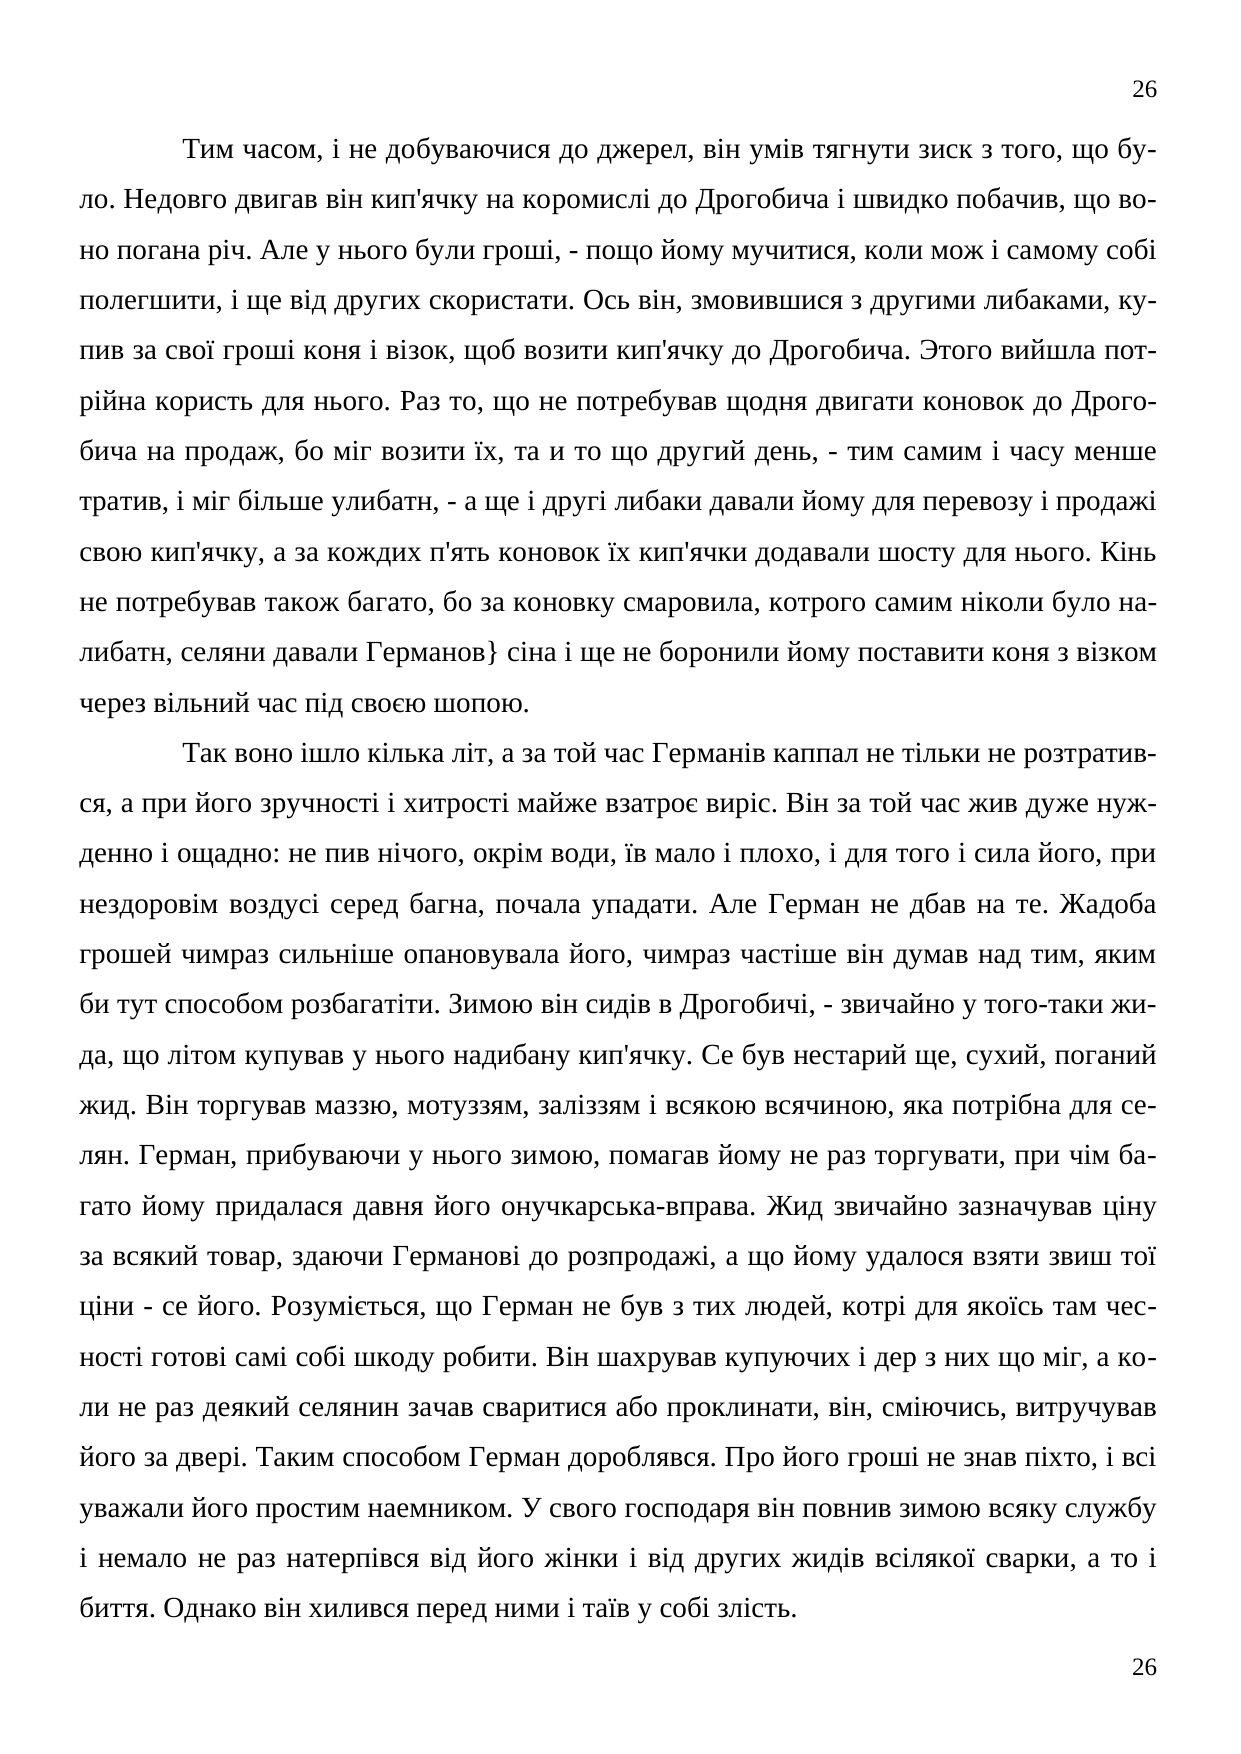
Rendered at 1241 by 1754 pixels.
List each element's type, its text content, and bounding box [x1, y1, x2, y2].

text Так воно iшло кiлька лiт, а за той час Германiв каппал не тiльки не розтратився, а при його зручностi i хитростi майже взатроє вирiс. Вiн за той час жив дуже нужденно i ощадно: не пив нiчого, окрiм води, їв мало i плохо, i для того i сила його, при нездоровiм воздусi серед багна, почала упадати. Але Герман не дбав на те. Жадоба грошей чимраз сильнiше опановувала його, чимраз частiше вiн думав над тим, яким би тут способом розбагатiти. Зимою вiн сидiв в Дрогобичi, - звичайно у того-таки жида, що лiтом купував у нього надибану кип'ячку. Се був нестарий ще, сухий, поганий жид. Вiн торгував маззю, мотуззям, залiззям i всякою всячиною, яка потрiбна для селян. Герман, прибуваючи у нього зимою, помагав йому не раз торгувати, при чiм багато йому придалася давня його онучкарська-вправа. Жид звичайно зазначував цiну за всякий товар, здаючи Германовi до розпродажi, а що йому удалося взяти звиш тої цiни - се його. Розумiється, що Герман не був з тих людей, котрi для якоїсь там чесностi готовi самi собi шкоду робити. Вiн шахрував купуючих i дер з них що мiг, а коли не раз деякий селянин зачав сваритися або проклинати, вiн, смiючись, витручував його за дверi. Таким способом Герман дороблявся. Про його грошi не знав пiхто, i всi уважали його простим наемником. У свого господаря вiн повнив зимою всяку службу i немало не раз натерпiвся вiд його жiнки i вiд других жидiв всiлякої сварки, а то i биття. Однако вiн хилився перед ними i таїв у собi злiсть. [79, 735, 1157, 1624]
text Тим часом, i не добуваючися до джерел, вiн умiв тягнути зиск з того, що було. Недовго двигав вiн кип'ячку на коромислi до Дрогобича i швидко побачив, що воно погана рiч. Але у нього були грошi, - пощо йому мучитися, коли мож i самому собi полегшити, i ще вiд других скористати. Ось вiн, змовившися з другими либаками, купив за свої грошi коня i вiзок, щоб возити кип'ячку до Дрогобича. Этого вийшла потрiйна користь для нього. Раз то, що не потребував щодня двигати коновок до Дрогобича на продаж, бо мiг возити їх, та и то що другий день, - тим самим i часу менше тратив, i мiг бiльше улибатн, - а ще i другi либаки давали йому для перевозу i продажi свою кип'ячку, а за кождих п'ять коновок їх кип'ячки додавали шосту для нього. Кiнь не потребував також багато, бо за коновку смаровила, котрого самим нiколи було налибатн, селяни давали Германов} сiна i ще не боронили йому поставити коня з вiзком через вiльний час пiд своєю шопою. [79, 131, 1157, 718]
